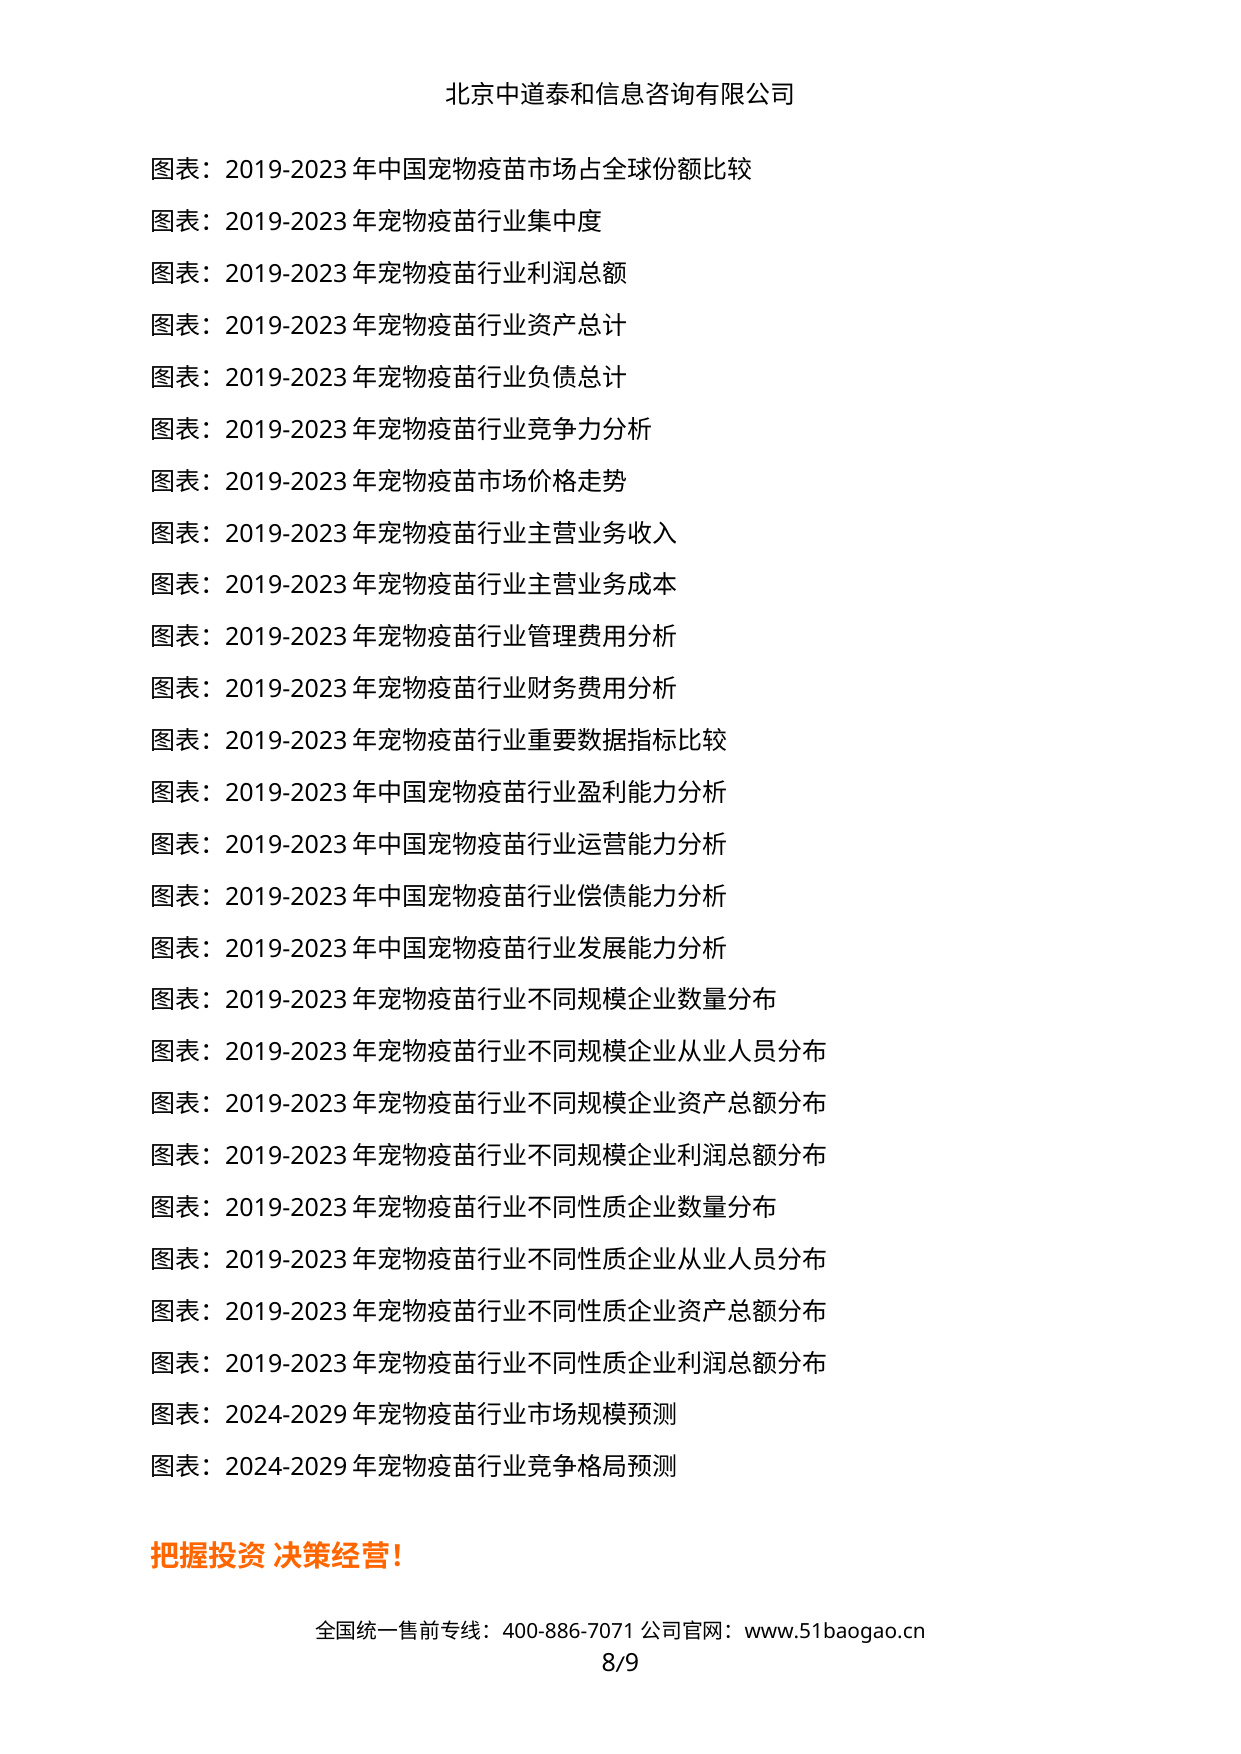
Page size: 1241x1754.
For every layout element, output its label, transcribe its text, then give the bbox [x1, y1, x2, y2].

text 图表：2019-2023年宠物疫苗行业竞争力分析 [150, 409, 1090, 446]
text 图表：2019-2023年宠物疫苗行业主营业务成本 [150, 565, 1090, 601]
text 图表：2019-2023年宠物疫苗行业重要数据指标比较 [150, 721, 1090, 757]
text 图表：2019-2023年中国宠物疫苗行业发展能力分析 [150, 928, 1090, 964]
text 图表：2019-2023年中国宠物疫苗行业盈利能力分析 [150, 772, 1090, 809]
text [150, 1499, 1090, 1575]
text 图表：2019-2023年宠物疫苗行业资产总计 [150, 306, 1090, 342]
text 图表：2019-2023年宠物疫苗行业利润总额 [150, 254, 1090, 290]
text 图表：2019-2023年宠物疫苗行业主营业务收入 [150, 513, 1090, 549]
text 图表：2019-2023年宠物疫苗行业不同规模企业利润总额分布 [150, 1136, 1090, 1172]
text 图表：2019-2023年宠物疫苗市场价格走势 [150, 461, 1090, 497]
text 图表：2019-2023年宠物疫苗行业财务费用分析 [150, 669, 1090, 705]
text 图表：2019-2023年中国宠物疫苗行业运营能力分析 [150, 824, 1090, 861]
text 图表：2019-2023年宠物疫苗行业不同性质企业利润总额分布 [150, 1343, 1090, 1379]
text 图表：2019-2023年宠物疫苗行业管理费用分析 [150, 617, 1090, 653]
text 图表：2019-2023年宠物疫苗行业不同规模企业数量分布 [150, 980, 1090, 1016]
text 图表：2019-2023年宠物疫苗行业不同性质企业资产总额分布 [150, 1291, 1090, 1327]
text 图表：2024-2029年宠物疫苗行业市场规模预测 [150, 1395, 1090, 1431]
text 图表：2019-2023年宠物疫苗行业不同规模企业从业人员分布 [150, 1032, 1090, 1068]
text 图表：2019-2023年宠物疫苗行业负债总计 [150, 357, 1090, 394]
text 图表：2019-2023年宠物疫苗行业集中度 [150, 202, 1090, 238]
text 图表：2019-2023年宠物疫苗行业不同性质企业从业人员分布 [150, 1239, 1090, 1276]
text 图表：2019-2023年宠物疫苗行业不同性质企业数量分布 [150, 1187, 1090, 1224]
text 图表：2019-2023年宠物疫苗行业不同规模企业资产总额分布 [150, 1084, 1090, 1120]
text 图表：2024-2029年宠物疫苗行业竞争格局预测 [150, 1447, 1090, 1483]
text 图表：2019-2023年中国宠物疫苗市场占全球份额比较 [150, 150, 1090, 186]
text 图表：2019-2023年中国宠物疫苗行业偿债能力分析 [150, 876, 1090, 912]
